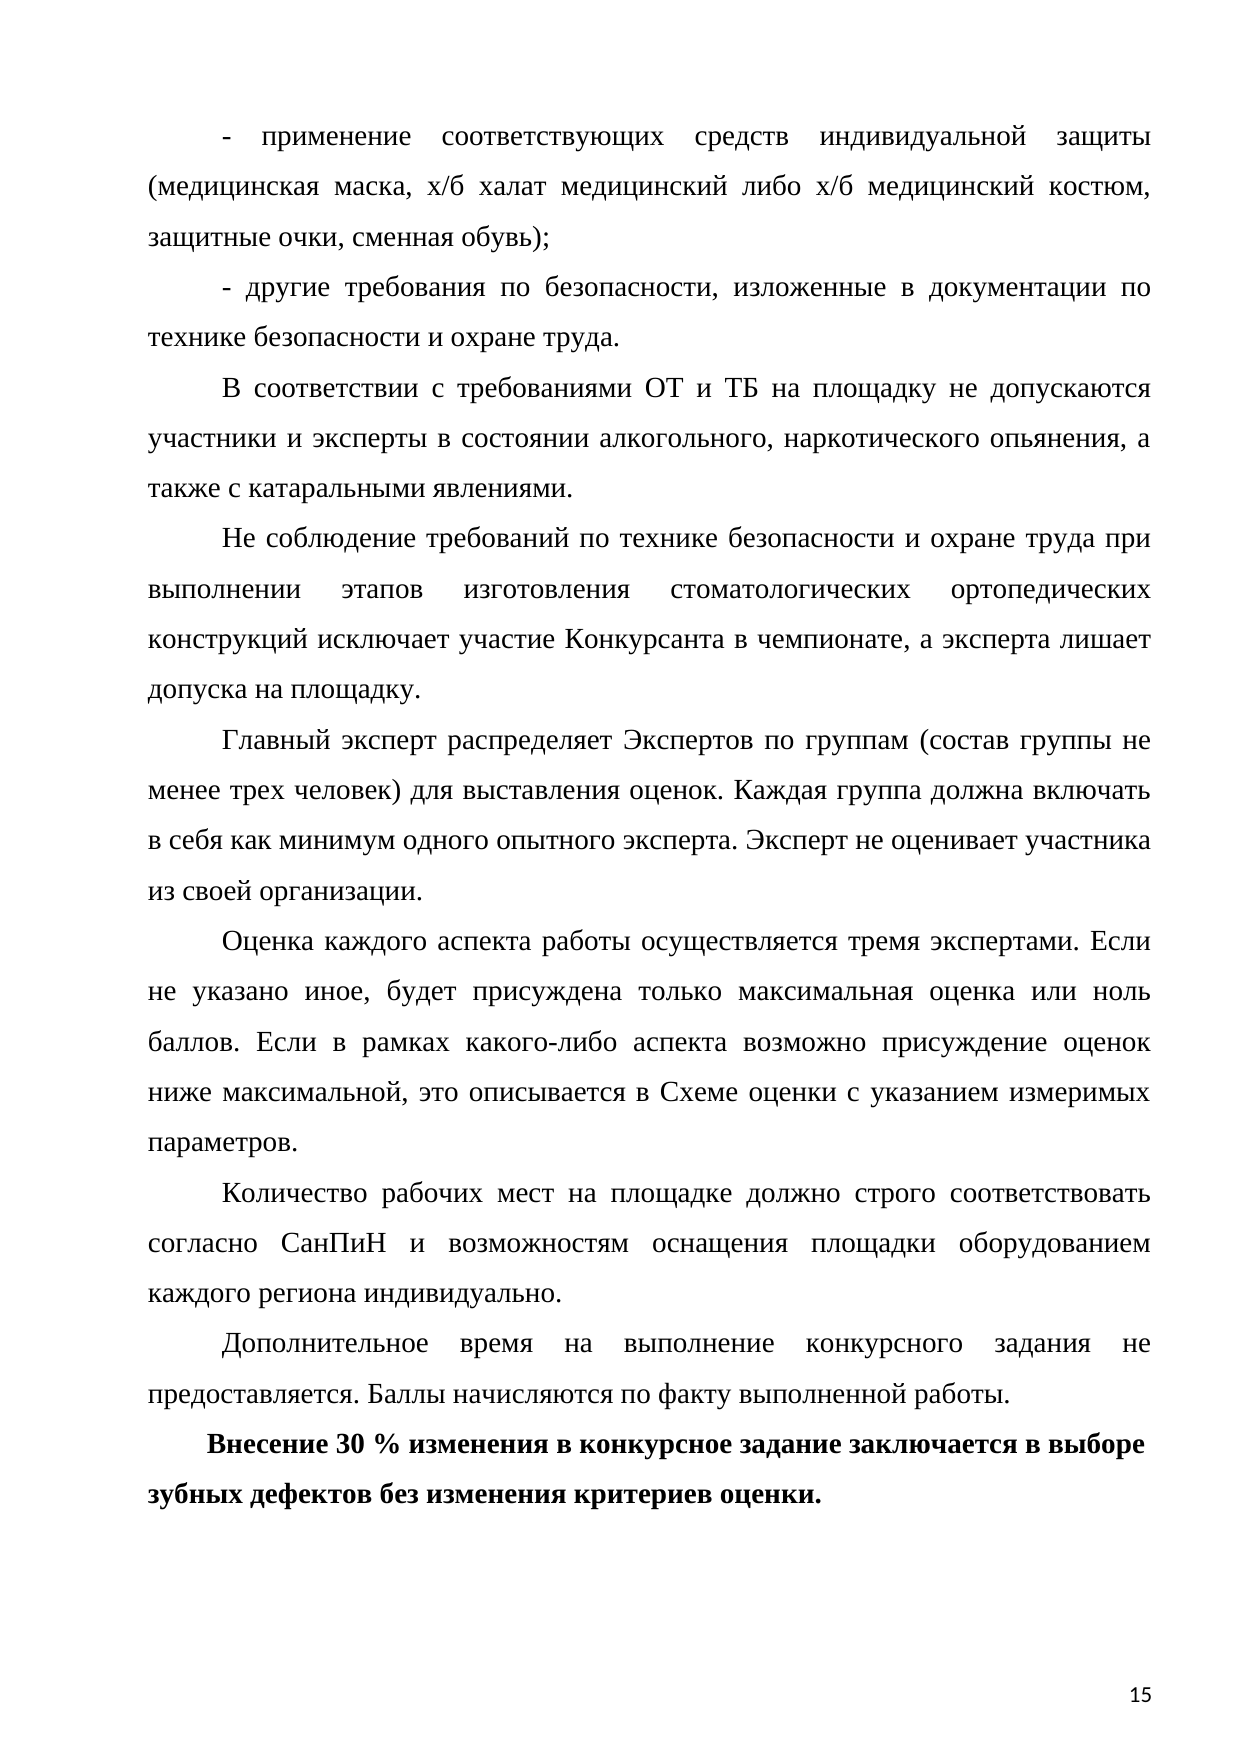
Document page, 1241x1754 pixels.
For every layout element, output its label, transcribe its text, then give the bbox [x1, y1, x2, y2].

text Главный эксперт распределяет Экспертов по группам (состав группы не менее трех человек) для выставления оценок. Каждая группа должна включать в себя как минимум одного опытного эксперта. Эксперт не оценивает участника из своей организации. [148, 722, 1152, 906]
text Количество рабочих мест на площадке должно строго соответствовать согласно СанПиН и возможностям оснащения площадки оборудованием каждого региона индивидуально. [148, 1175, 1152, 1309]
text Не соблюдение требований по технике безопасности и охране труда при выполнении этапов изготовления стоматологических ортопедических конструкций исключает участие Конкурсанта в чемпионате, а эксперта лишает допуска на площадку. [148, 521, 1152, 705]
text В соответствии с требованиями ОТ и ТБ на площадку не допускаются участники и эксперты в состоянии алкогольного, наркотического опьянения, а также с катаральными явлениями. [148, 370, 1152, 504]
text - другие требования по безопасности, изложенные в документации по технике безопасности и охране труда. [148, 269, 1152, 353]
text Дополнительное время на выполнение конкурсного задания не предоставляется. Баллы начисляются по факту выполненной работы. [148, 1326, 1152, 1409]
text Внесение 30 % изменения в конкурсное задание заключается в выборе зубных дефектов без изменения критериев оценки. [148, 1426, 1152, 1510]
text Оценка каждого аспекта работы осуществляется тремя экспертами. Если не указано иное, будет присуждена только максимальная оценка или ноль баллов. Если в рамках какого-либо аспекта возможно присуждение оценок ниже максимальной, это описывается в Схеме оценки с указанием измеримых параметров. [148, 923, 1152, 1158]
text - применение соответствующих средств индивидуальной защиты (медицинская маска, х/б халат медицинский либо х/б медицинский костюм, защитные очки, сменная обувь); [148, 118, 1152, 252]
